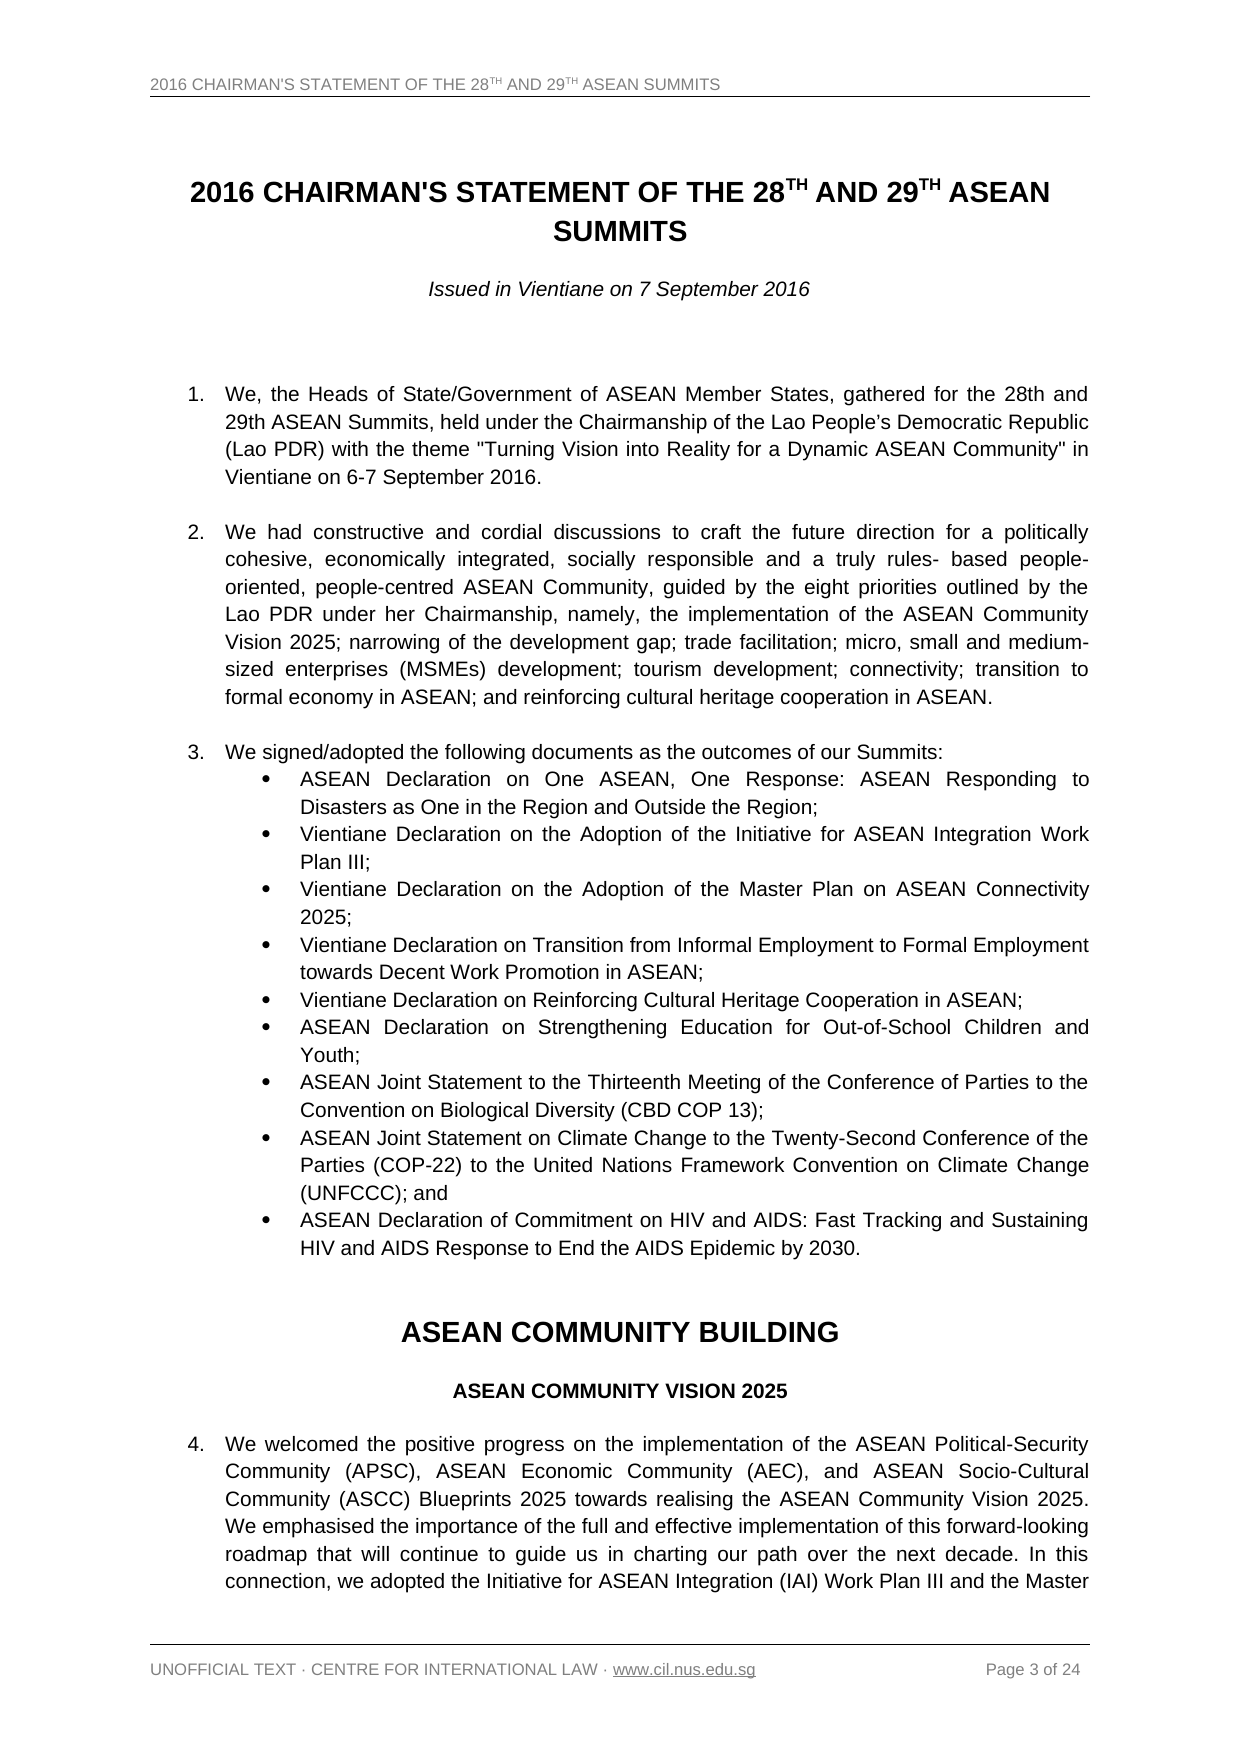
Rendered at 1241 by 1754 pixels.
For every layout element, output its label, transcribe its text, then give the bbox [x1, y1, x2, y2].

list ASEAN Declaration on Strengthening Education for Out-of-School Children and Youth; [262, 1015, 1090, 1067]
list Vientiane Declaration on Transition from Informal Employment to Formal Employment towards Decent Work Promotion in ASEAN; [262, 932, 1090, 984]
title 2016 Chairman's Statement of the 28th and 29th ASEAN Summits [150, 175, 1090, 247]
list ASEAN Joint Statement to the Thirteenth Meeting of the Conference of Parties to the Convention on Biological Diversity (CBD COP 13); [262, 1070, 1090, 1122]
list We had constructive and cordial discussions to craft the future direction for a politically cohesive, economically integrated, socially responsible and a truly rules- based people-oriented, people-centred ASEAN Community, guided by the eight priorities outlined by the Lao PDR under her Chairmanship, namely, the implementation of the ASEAN Community Vision 2025; narrowing of the development gap; trade facilitation; micro, small and medium-sized enterprises (MSMEs) development; tourism development; connectivity; transition to formal economy in ASEAN; and reinforcing cultural heritage cooperation in ASEAN. [187, 519, 1090, 708]
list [187, 1432, 1090, 1593]
list We signed/adopted the following documents as the outcomes of our Summits: [187, 739, 1090, 763]
subtitle Issued in Vientiane on 7 September 2016 [150, 277, 1090, 301]
list ASEAN Declaration on One ASEAN, One Response: ASEAN Responding to Disasters as One in the Region and Outside the Region; [262, 767, 1090, 819]
subtitle asean community building [150, 1316, 1090, 1349]
list We, the Heads of State/Government of ASEAN Member States, gathered for the 28th and 29th ASEAN Summits, held under the Chairmanship of the Lao People’s Democratic Republic (Lao PDR) with the theme "Turning Vision into Reality for a Dynamic ASEAN Community" in Vientiane on 6-7 September 2016. [187, 382, 1090, 488]
list Vientiane Declaration on the Adoption of the Master Plan on ASEAN Connectivity 2025; [262, 877, 1090, 929]
list ASEAN Declaration of Commitment on HIV and AIDS: Fast Tracking and Sustaining HIV and AIDS Response to End the AIDS Epidemic by 2030. [262, 1208, 1090, 1259]
list Vientiane Declaration on Reinforcing Cultural Heritage Cooperation in ASEAN; [262, 987, 1090, 1012]
list ASEAN Joint Statement on Climate Change to the Twenty-Second Conference of the Parties (COP-22) to the United Nations Framework Convention on Climate Change (UNFCCC); and [262, 1125, 1090, 1204]
subtitle asean community vision 2025 [150, 1379, 1090, 1403]
list Vientiane Declaration on the Adoption of the Initiative for ASEAN Integration Work Plan III; [262, 822, 1090, 874]
